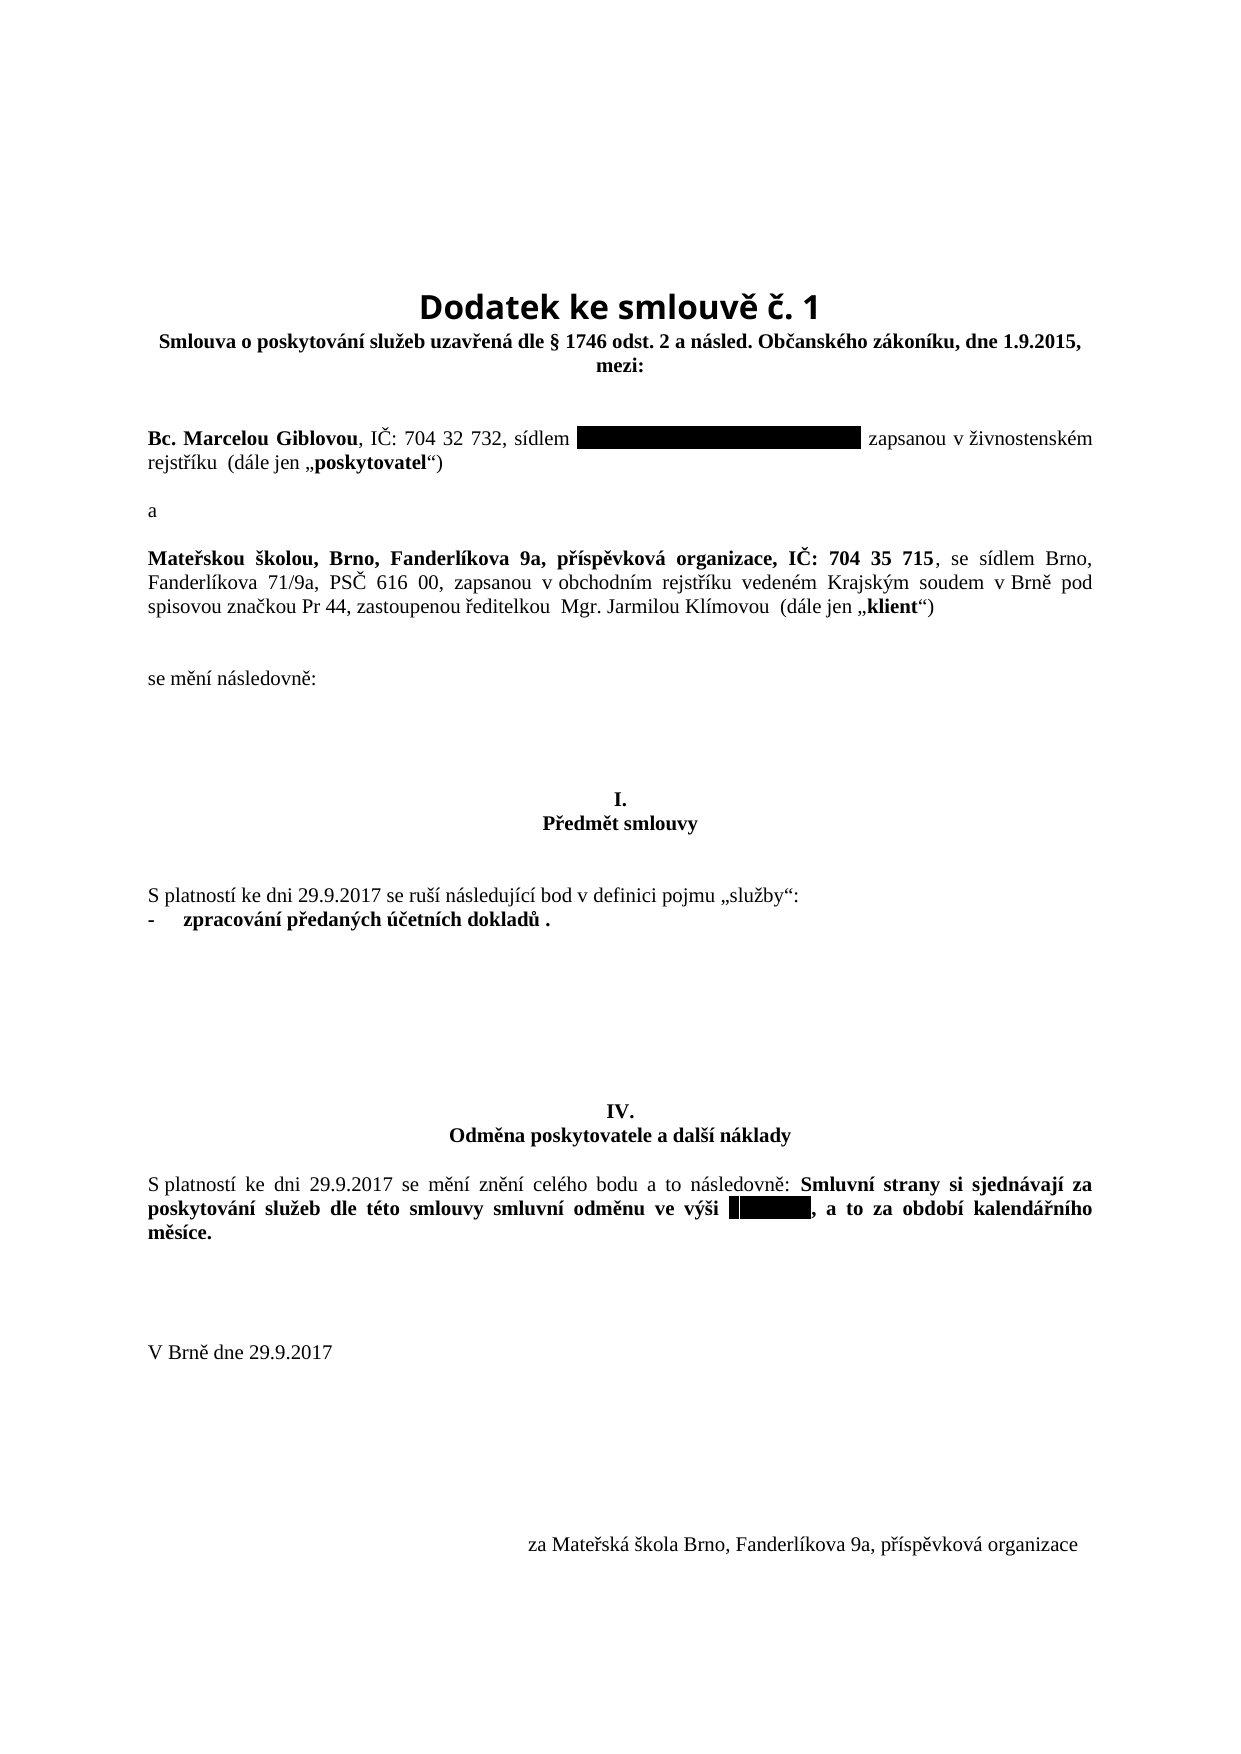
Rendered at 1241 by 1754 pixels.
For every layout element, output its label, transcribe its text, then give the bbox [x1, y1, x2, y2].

text S platností ke dni 29.9.2017 se mění znění celého bodu a to následovně: Smluvní strany si sjednávají za poskytování služeb dle této smlouvy smluvní odměnu ve výši 2 900 Kč, a to za období kalendářního měsíce. [148, 1171, 1093, 1244]
text Smlouva o poskytování služeb uzavřená dle § 1746 odst. 2 a násled. Občanského zákoníku, dne 1.9.2015, mezi: [148, 329, 1093, 377]
text S platností ke dni 29.9.2017 se ruší následující bod v definici pojmu „služby“: [148, 883, 1093, 907]
text Bc. Marcelou Giblovou, IČ: 704 32 732, sídlem Brno, Školní 448/9, PSČ 644 00, zapsanou v živnostenském rejstříku (dále jen „poskytovatel“) [148, 426, 1093, 474]
text za Mateřská škola Brno, Fanderlíkova 9a, příspěvková organizace [148, 1532, 1093, 1556]
subtitle Odměna poskytovatele a další náklady [148, 1123, 1093, 1147]
subtitle Předmět smlouvy [148, 811, 1093, 834]
text a [148, 498, 1093, 522]
text V Brně dne 29.9.2017 [148, 1340, 1093, 1364]
title Dodatek ke smlouvě č. 1 [148, 284, 1093, 329]
list zpracování předaných účetních dokladů . [148, 907, 1093, 931]
text IV. [148, 1099, 1093, 1123]
text I. [148, 786, 1093, 811]
text se mění následovně: [148, 666, 1093, 690]
text Mateřskou školou, Brno, Fanderlíkova 9a, příspěvková organizace, IČ: 704 35 715, se sídlem Brno, Fanderlíkova 71/9a, PSČ 616 00, zapsanou v obchodním rejstříku vedeném Krajským soudem v Brně pod spisovou značkou Pr 44, zastoupenou ředitelkou Mgr. Jarmilou Klímovou (dále jen „klient“) [148, 546, 1093, 618]
